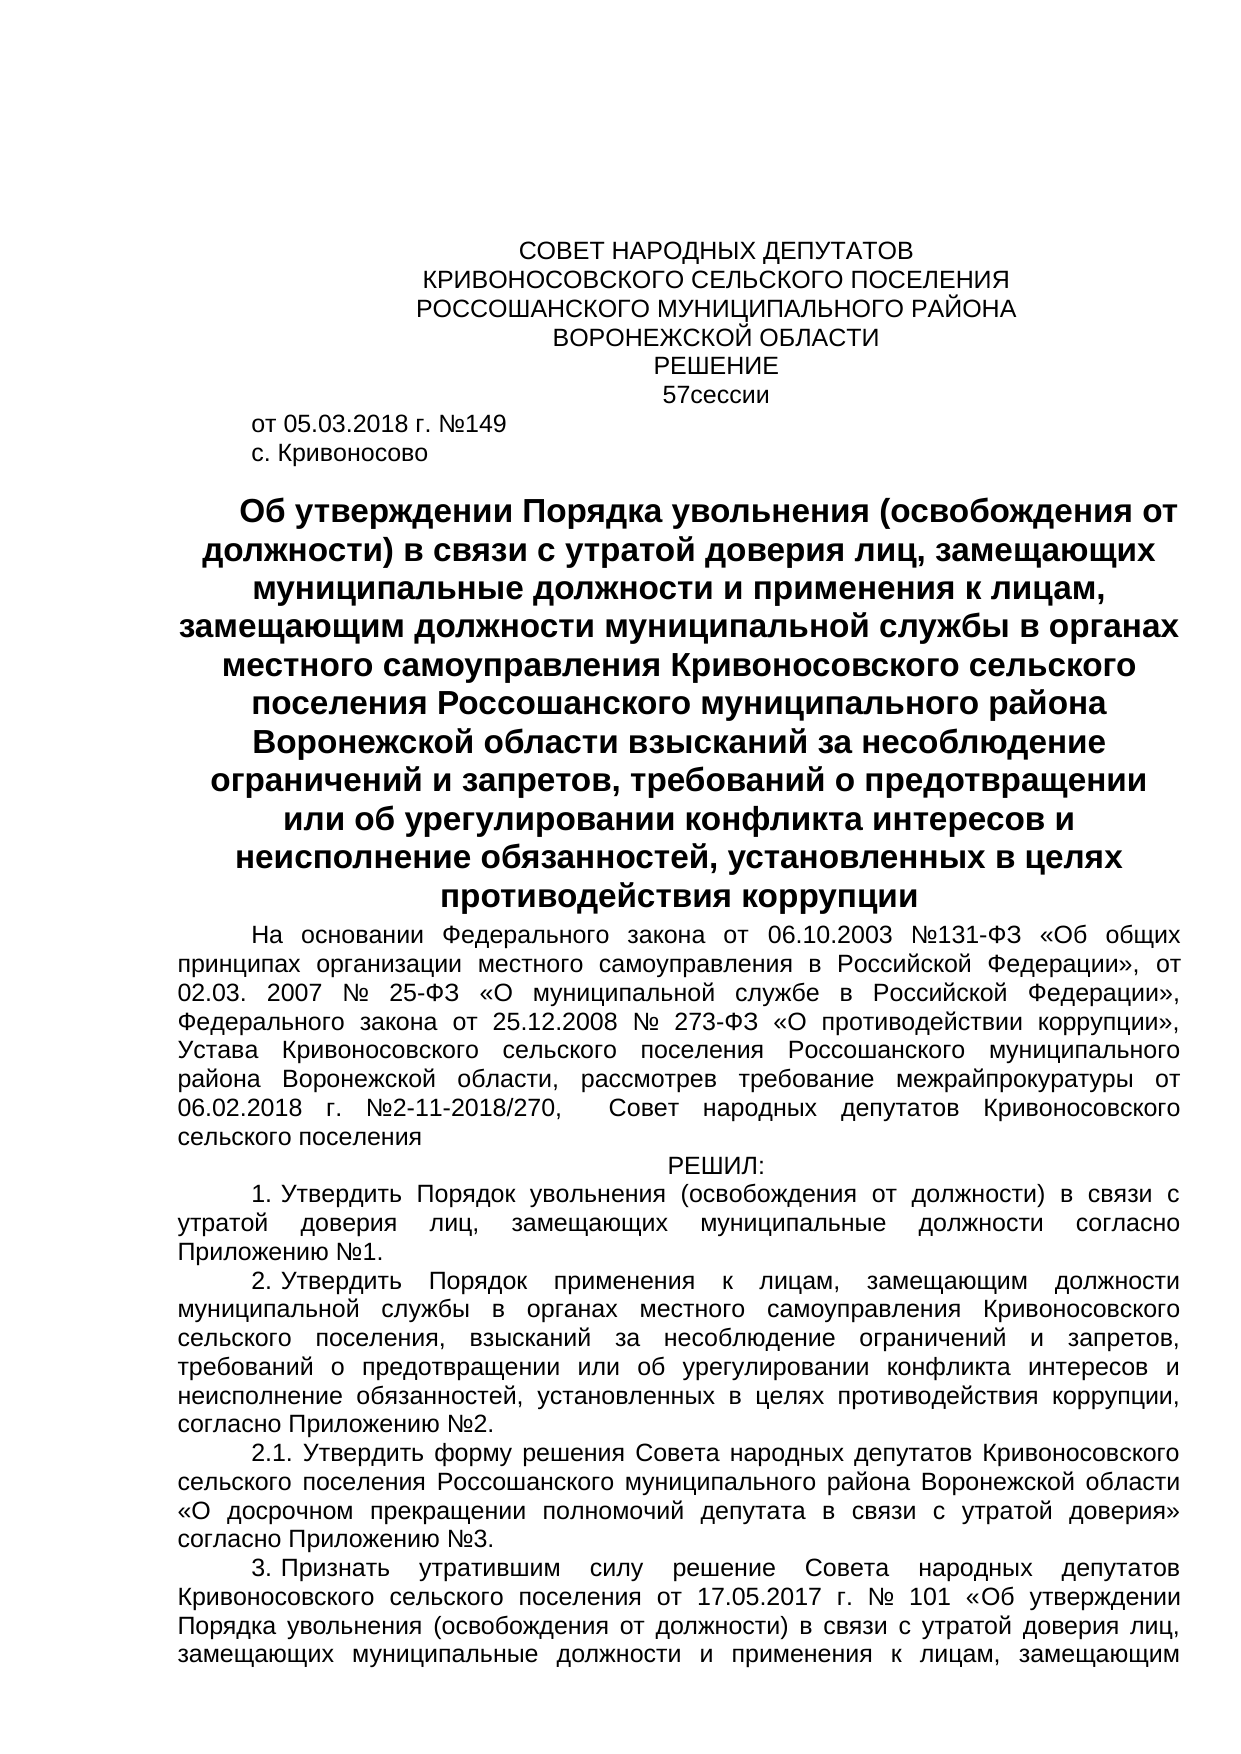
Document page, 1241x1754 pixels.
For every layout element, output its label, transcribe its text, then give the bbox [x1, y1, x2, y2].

text 2.1. Утвердить форму решения Совета народных депутатов Кривоносовского сельского поселения Россошанского муниципального района Воронежской области «О досрочном прекращении полномочий депутата в связи с утратой доверия» согласно Приложению №3. [177, 1438, 1181, 1553]
text от 05.03.2018 г. №149 [177, 409, 1181, 437]
text ВОРОНЕЖСКОЙ ОБЛАСТИ [177, 322, 1181, 351]
text На основании Федерального закона от 06.10.2003 №131-ФЗ «Об общих принципах организации местного самоуправления в Российской Федерации», от 02.03. 2007 № 25-ФЗ «О муниципальной службе в Российской Федерации», Федерального закона от 25.12.2008 № 273-ФЗ «О противодействии коррупции», Устава Кривоносовского сельского поселения Россошанского муниципального района Воронежской области, рассмотрев требование межрайпрокуратуры от 06.02.2018 г. №2-11-2018/270, Совет народных депутатов Кривоносовского сельского поселения [177, 920, 1181, 1151]
text 57сессии [177, 380, 1181, 409]
text РЕШИЛ: [177, 1151, 1181, 1179]
text с. Кривоносово [177, 437, 1181, 466]
text Об утверждении Порядка увольнения (освобождения от должности) в связи с утратой доверия лиц, замещающих муниципальные должности и применения к лицам, замещающим должности муниципальной службы в органах местного самоуправления Кривоносовского сельского поселения Россошанского муниципального района Воронежской области взысканий за несоблюдение ограничений и запретов, требований о предотвращении или об урегулировании конфликта интересов и неисполнение обязанностей, установленных в целях противодействия коррупции [177, 491, 1181, 914]
text РОССОШАНСКОГО МУНИЦИПАЛЬНОГО РАЙОНА [177, 294, 1181, 322]
text КРИВОНОСОВСКОГО сельского поселения [177, 265, 1181, 294]
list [177, 1553, 1181, 1668]
text РЕШЕНИЕ [177, 351, 1181, 380]
text СОВЕТ НАРОДНЫХ ДЕПУТАТОВ [177, 236, 1181, 265]
list Утвердить Порядок применения к лицам, замещающим должности муниципальной службы в органах местного самоуправления Кривоносовского сельского поселения, взысканий за несоблюдение ограничений и запретов, требований о предотвращении или об урегулировании конфликта интересов и неисполнение обязанностей, установленных в целях противодействия коррупции, согласно Приложению №2. [177, 1266, 1181, 1438]
list Утвердить Порядок увольнения (освобождения от должности) в связи с утратой доверия лиц, замещающих муниципальные должности согласно Приложению №1. [177, 1179, 1181, 1266]
